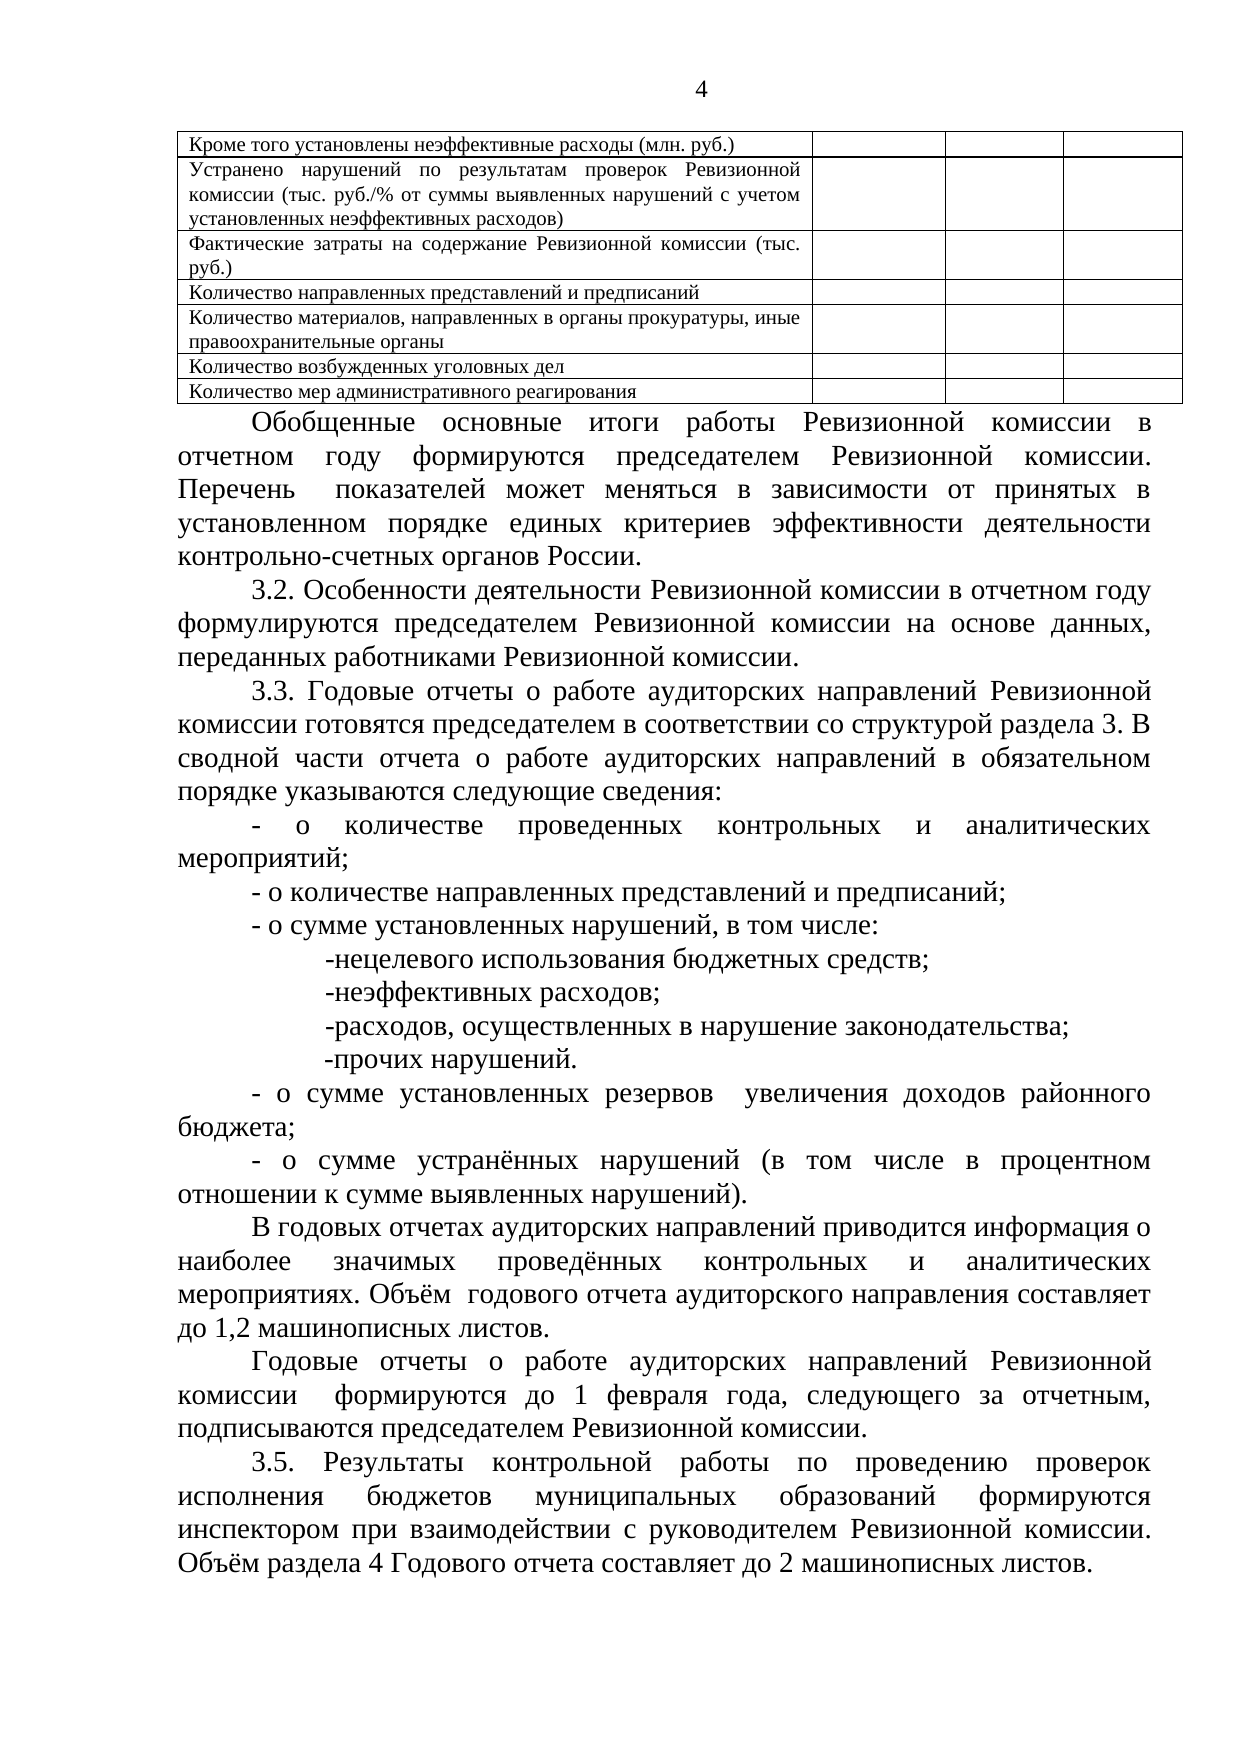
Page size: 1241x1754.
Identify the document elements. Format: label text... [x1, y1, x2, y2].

table_cell Количество материалов, направленных в органы прокуратуры, иные правоохранительные органы [178, 305, 812, 353]
text - о сумме установленных резервов увеличения доходов районного бюджета; [177, 1075, 1152, 1142]
table_cell [946, 280, 1063, 304]
text -расходов, осуществленных в нарушение законодательства; [177, 1008, 1152, 1042]
table_cell [1064, 231, 1182, 279]
table_cell [946, 158, 1063, 229]
text В годовых отчетах аудиторских направлений приводится информация о наиболее значимых проведённых контрольных и аналитических мероприятиях. Объём годового отчета аудиторского направления составляет до 1,2 машинописных листов. [177, 1209, 1152, 1343]
table_cell [813, 132, 945, 156]
text 3.2. Особенности деятельности Ревизионной комиссии в отчетном году формулируются председателем Ревизионной комиссии на основе данных, переданных работниками Ревизионной комиссии. [177, 572, 1152, 673]
table_cell [1064, 354, 1182, 378]
table_cell [946, 354, 1063, 378]
text - о количестве направленных представлений и предписаний; [177, 874, 1152, 907]
table_cell [813, 280, 945, 304]
text - о сумме установленных нарушений, в том числе: [177, 907, 1152, 941]
table_cell Количество мер административного реагирования [178, 379, 812, 403]
table_cell [1064, 158, 1182, 229]
table_cell [813, 158, 945, 229]
table_cell Количество направленных представлений и предписаний [178, 280, 812, 304]
table_cell Устранено нарушений по результатам проверок Ревизионной комиссии (тыс. руб./% от суммы выявленных нарушений с учетом установленных неэффективных расходов) [178, 158, 812, 229]
table_cell [1064, 305, 1182, 353]
table_cell [1064, 280, 1182, 304]
table_cell [813, 379, 945, 403]
table_cell Фактические затраты на содержание Ревизионной комиссии (тыс. руб.) [178, 231, 812, 279]
text 3.3. Годовые отчеты о работе аудиторских направлений Ревизионной комиссии готовятся председателем в соответствии со структурой раздела 3. В сводной части отчета о работе аудиторских направлений в обязательном порядке указываются следующие сведения: [177, 673, 1152, 807]
table_cell [813, 305, 945, 353]
text -прочих нарушений. [177, 1042, 1152, 1075]
text -нецелевого использования бюджетных средств; [177, 941, 1152, 974]
table_cell [1064, 379, 1182, 403]
table_cell [1064, 132, 1182, 156]
table_cell [946, 132, 1063, 156]
text -неэффективных расходов; [177, 974, 1152, 1008]
text - о сумме устранённых нарушений (в том числе в процентном отношении к сумме выявленных нарушений). [177, 1142, 1152, 1209]
table_cell [813, 231, 945, 279]
text Годовые отчеты о работе аудиторских направлений Ревизионной комиссии формируются до 1 февраля года, следующего за отчетным, подписываются председателем Ревизионной комиссии. [177, 1343, 1152, 1444]
text - о количестве проведенных контрольных и аналитических мероприятий; [177, 807, 1152, 874]
table_cell Количество возбужденных уголовных дел [178, 354, 812, 378]
table_cell [946, 231, 1063, 279]
table_cell [946, 379, 1063, 403]
table_cell Кроме того установлены неэффективные расходы (млн. руб.) [178, 132, 812, 156]
text 3.5. Результаты контрольной работы по проведению проверок исполнения бюджетов муниципальных образований формируются инспектором при взаимодействии с руководителем Ревизионной комиссии. Объём раздела 4 Годового отчета составляет до 2 машинописных листов. [177, 1444, 1152, 1578]
table_cell [813, 354, 945, 378]
table_cell [946, 305, 1063, 353]
text Обобщенные основные итоги работы Ревизионной комиссии в отчетном году формируются председателем Ревизионной комиссии. Перечень показателей может меняться в зависимости от принятых в установленном порядке единых критериев эффективности деятельности контрольно-счетных органов России. [177, 404, 1152, 572]
